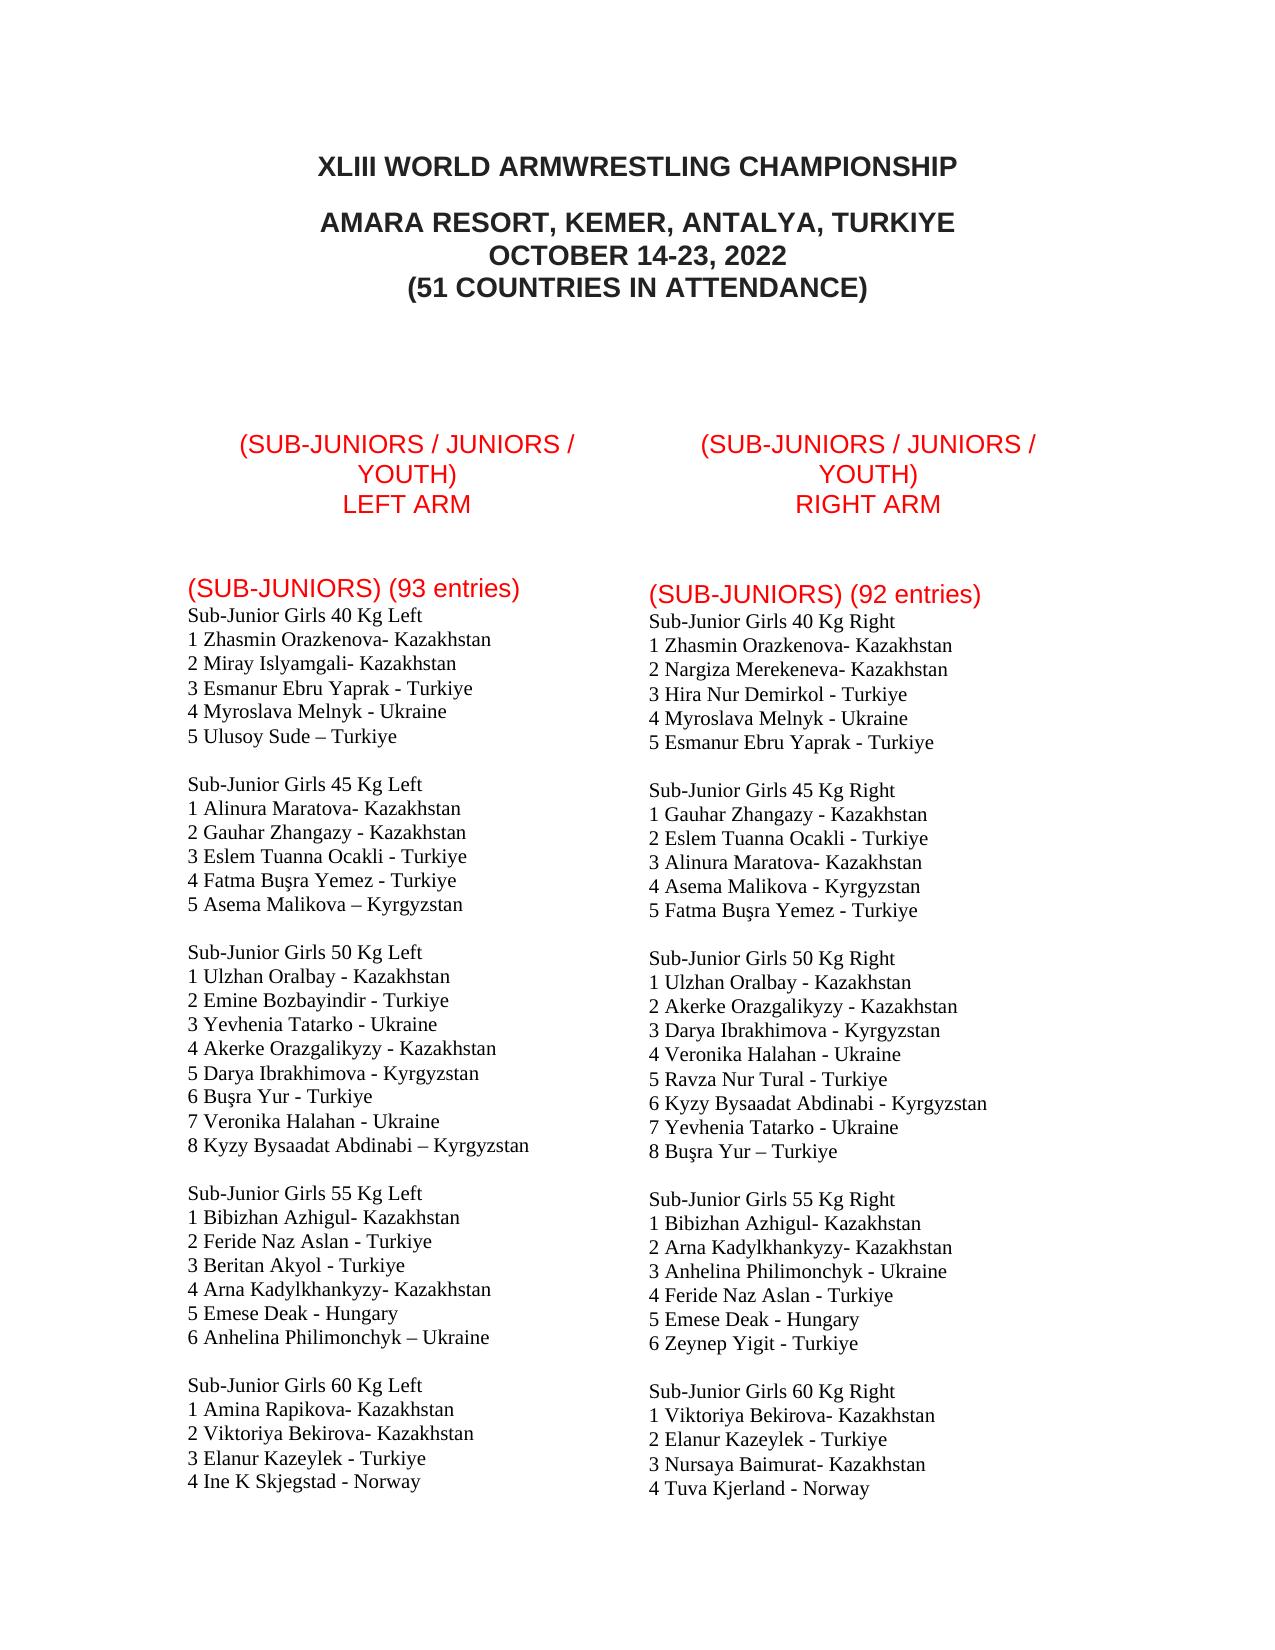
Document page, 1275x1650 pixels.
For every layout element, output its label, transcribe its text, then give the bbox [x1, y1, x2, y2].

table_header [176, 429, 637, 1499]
text OCTOBER 14-23, 2022 [187, 239, 1087, 271]
text XLIII WORLD ARMWRESTLING CHAMPIONSHIP [187, 150, 1087, 182]
text (51 COUNTRIES IN ATTENDANCE) [187, 271, 1087, 304]
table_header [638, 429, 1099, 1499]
text AMARA RESORT, KEMER, ANTALYA, TURKIYE [187, 206, 1087, 239]
